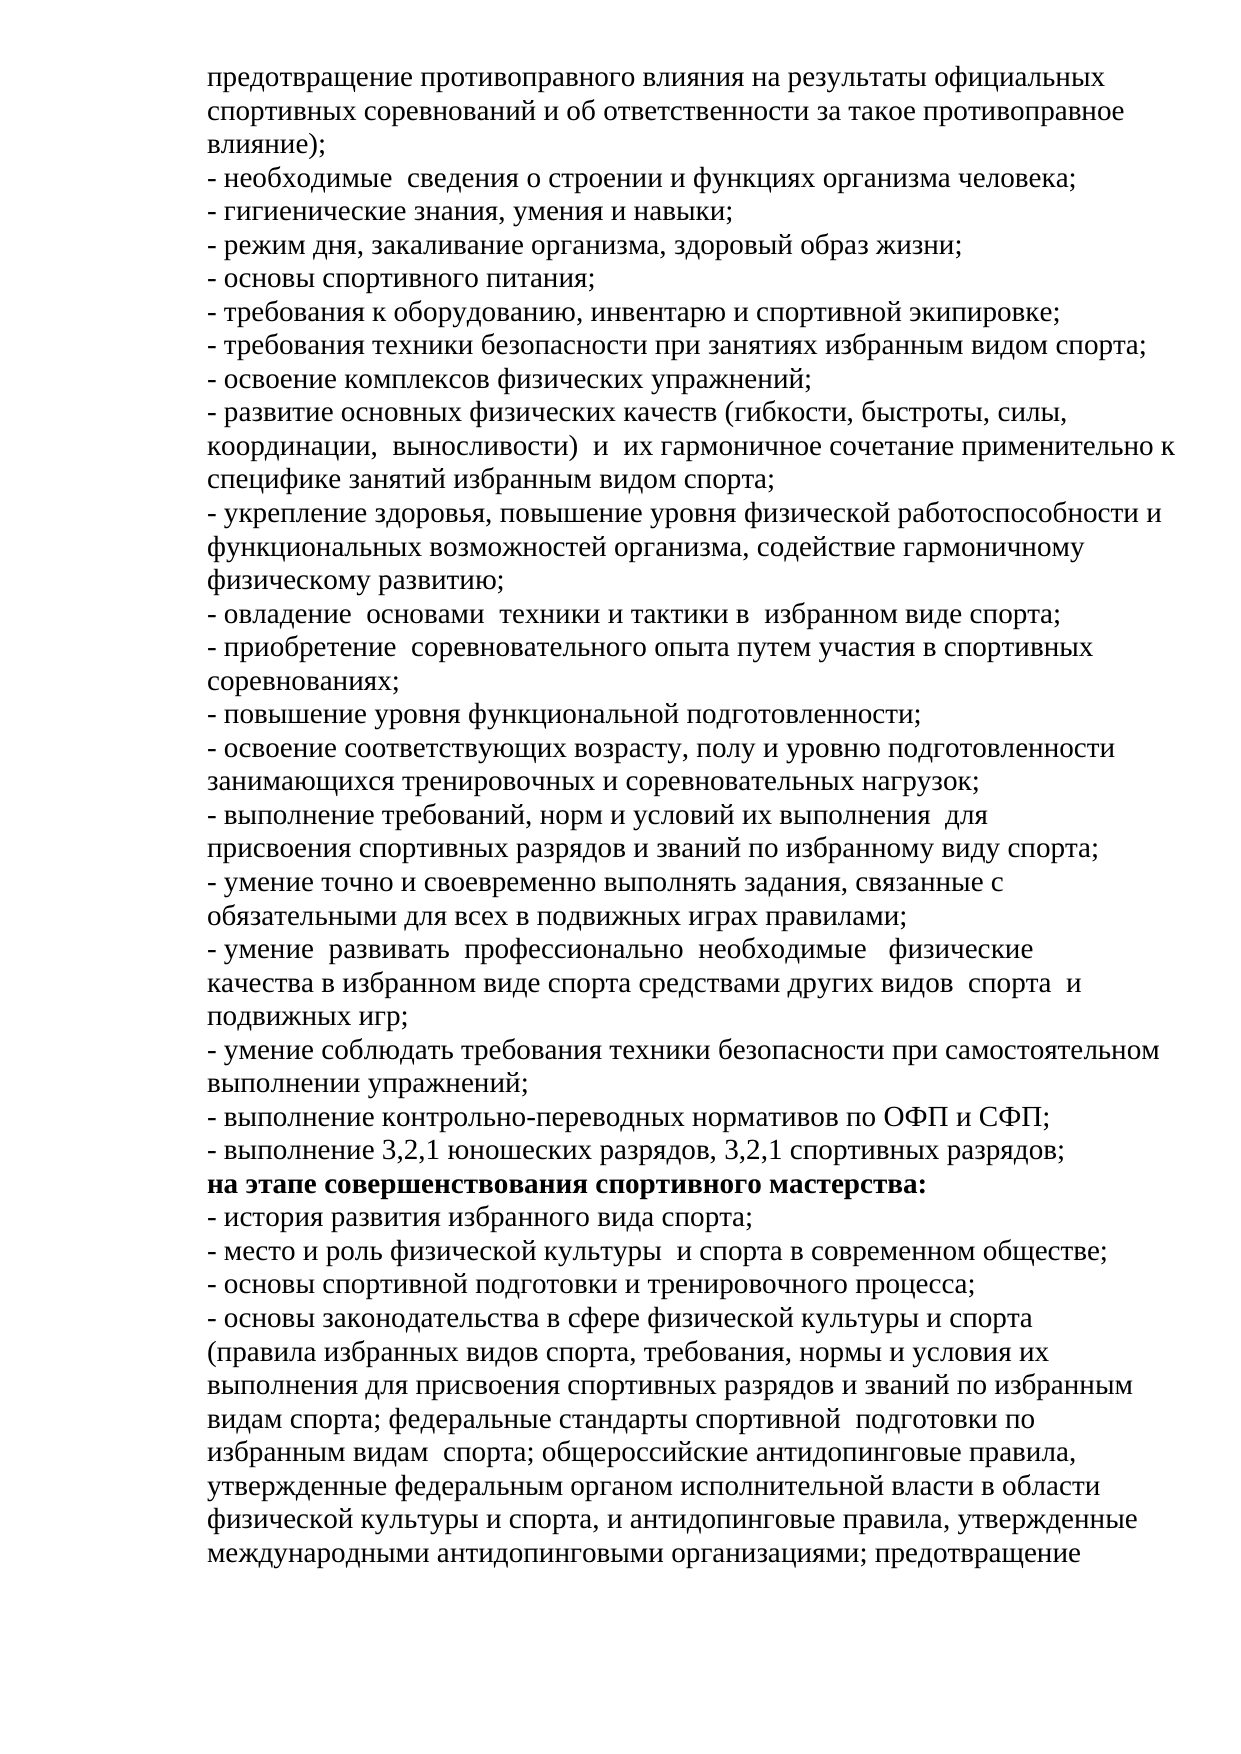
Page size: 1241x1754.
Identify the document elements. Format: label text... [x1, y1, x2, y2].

text - овладение основами техники и тактики в избранном виде спорта; [207, 596, 1181, 629]
text - освоение комплексов физических упражнений; [207, 361, 1181, 394]
text на этапе совершенствования спортивного мастерства: [207, 1166, 1181, 1199]
text - выполнение контрольно-переводных нормативов по ОФП и СФП; [207, 1099, 1181, 1132]
text выполнения для присвоения спортивных разрядов и званий по избранным [207, 1367, 1181, 1401]
text - необходимые сведения о строении и функциях организма человека; [207, 160, 1181, 193]
text - требования техники безопасности при занятиях избранным видом спорта; [207, 327, 1181, 361]
text - основы законодательства в сфере физической культуры и спорта [207, 1300, 1181, 1334]
text - основы спортивного питания; [207, 260, 1181, 294]
text - выполнение 3,2,1 юношеских разрядов, 3,2,1 спортивных разрядов; [207, 1132, 1181, 1166]
text - умение развивать профессионально необходимые физические [207, 931, 1181, 965]
text спортивных соревнований и об ответственности за такое противоправное влияние); [207, 93, 1181, 160]
text видам спорта; федеральные стандарты спортивной подготовки по [207, 1401, 1181, 1434]
text - умение точно и своевременно выполнять задания, связанные с обязательными для всех в подвижных играх правилами; [207, 864, 1181, 931]
text - приобретение соревновательного опыта путем участия в спортивных соревнованиях; [207, 629, 1181, 696]
text предотвращение противоправного влияния на результаты официальных [207, 59, 1181, 93]
text - умение соблюдать требования техники безопасности при самостоятельном выполнении упражнений; [207, 1032, 1181, 1099]
text - развитие основных физических качеств (гибкости, быстроты, силы, координации, выносливости) и их гармоничное сочетание применительно к специфике занятий избранным видом спорта; [207, 394, 1181, 495]
text - укрепление здоровья, повышение уровня физической работоспособности и функциональных возможностей организма, содействие гармоничному физическому развитию; [207, 495, 1181, 596]
text подвижных игр; [207, 998, 1181, 1032]
text - гигиенические знания, умения и навыки; [207, 193, 1181, 227]
text - место и роль физической культуры и спорта в современном обществе; [207, 1233, 1181, 1267]
text избранным видам спорта; общероссийские антидопинговые правила, [207, 1434, 1181, 1468]
text (правила избранных видов спорта, требования, нормы и условия их [207, 1334, 1181, 1367]
text - освоение соответствующих возрасту, полу и уровню подготовленности занимающихся тренировочных и соревновательных нагрузок; [207, 730, 1181, 797]
text - основы спортивной подготовки и тренировочного процесса; [207, 1267, 1181, 1300]
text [207, 1501, 1181, 1568]
text - история развития избранного вида спорта; [207, 1199, 1181, 1233]
text - требования к оборудованию, инвентарю и спортивной экипировке; [207, 294, 1181, 327]
text качества в избранном виде спорта средствами других видов спорта и [207, 965, 1181, 998]
text - повышение уровня функциональной подготовленности; [207, 696, 1181, 730]
text утвержденные федеральным органом исполнительной власти в области [207, 1468, 1181, 1501]
text - режим дня, закаливание организма, здоровый образ жизни; [207, 227, 1181, 260]
text - выполнение требований, норм и условий их выполнения для [207, 797, 1181, 831]
text присвоения спортивных разрядов и званий по избранному виду спорта; [207, 831, 1181, 864]
